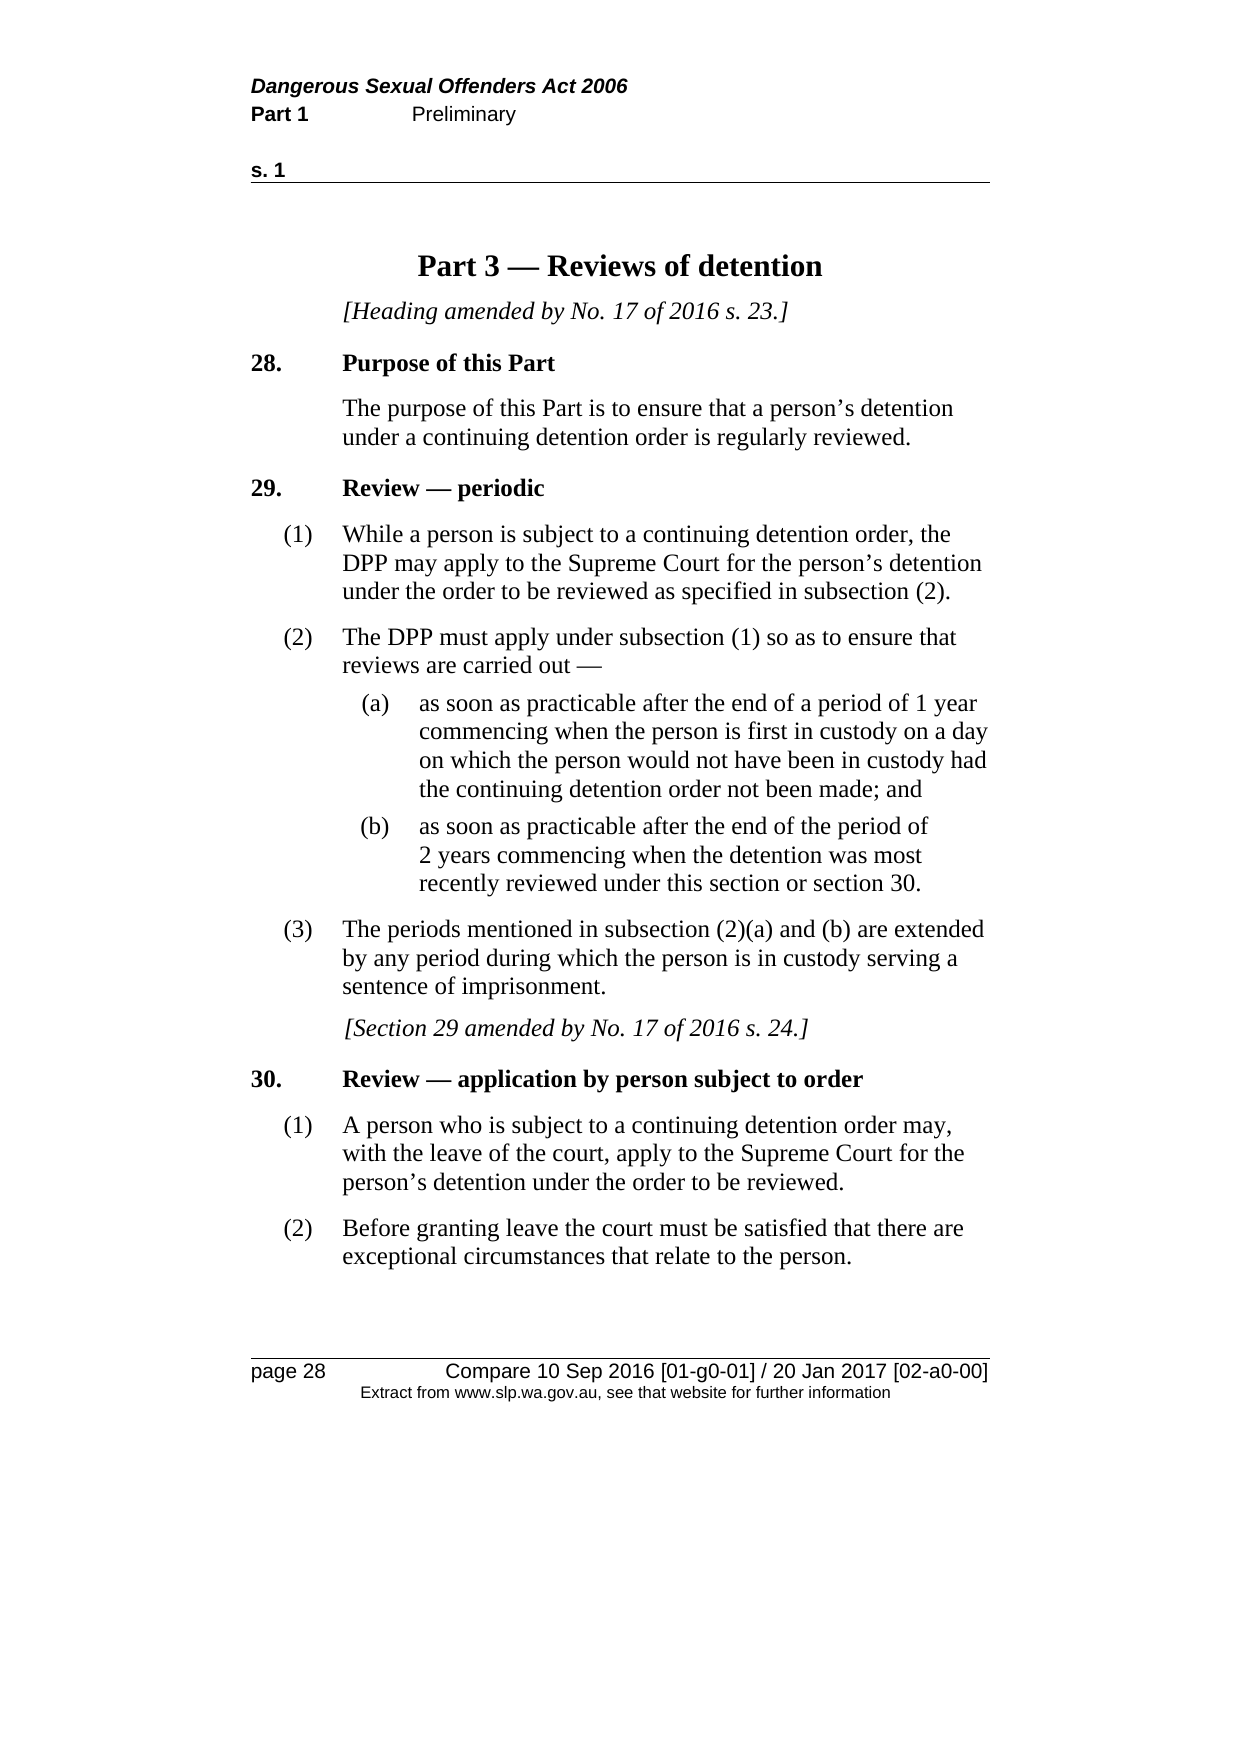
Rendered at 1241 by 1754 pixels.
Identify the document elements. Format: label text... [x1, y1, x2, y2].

text (2) The DPP must apply under subsection (1) so as to ensure that reviews are carried out — [251, 622, 990, 679]
subtitle [Heading amended by No. 17 of 2016 s. 23.] [251, 296, 990, 325]
text (b) as soon as practicable after the end of the period of 2 years commencing when the detention was most recently reviewed under this section or section 30. [251, 811, 990, 897]
subtitle 30. Review — application by person subject to order [251, 1064, 990, 1093]
text (1) While a person is subject to a continuing detention order, the DPP may apply to the Supreme Court for the person’s detention under the order to be reviewed as specified in subsection (2). [251, 519, 990, 605]
subtitle 29. Review — periodic [251, 473, 990, 502]
text (3) The periods mentioned in subsection (2)(a) and (b) are extended by any period during which the person is in custody serving a sentence of imprisonment. [251, 914, 990, 1000]
text (1) A person who is subject to a continuing detention order may, with the leave of the court, apply to the Supreme Court for the person’s detention under the order to be reviewed. [251, 1110, 990, 1196]
subtitle 28. Purpose of this Part [251, 348, 990, 376]
text [Section 29 amended by No. 17 of 2016 s. 24.] [251, 1013, 990, 1041]
text (2) Before granting leave the court must be satisfied that there are exceptional circumstances that relate to the person. [251, 1213, 990, 1270]
subtitle Part 3 — Reviews of detention [251, 247, 990, 283]
text (a) as soon as practicable after the end of a period of 1 year commencing when the person is first in custody on a day on which the person would not have been in custody had the continuing detention order not been made; and [251, 688, 990, 803]
text The purpose of this Part is to ensure that a person’s detention under a continuing detention order is regularly reviewed. [251, 393, 990, 451]
